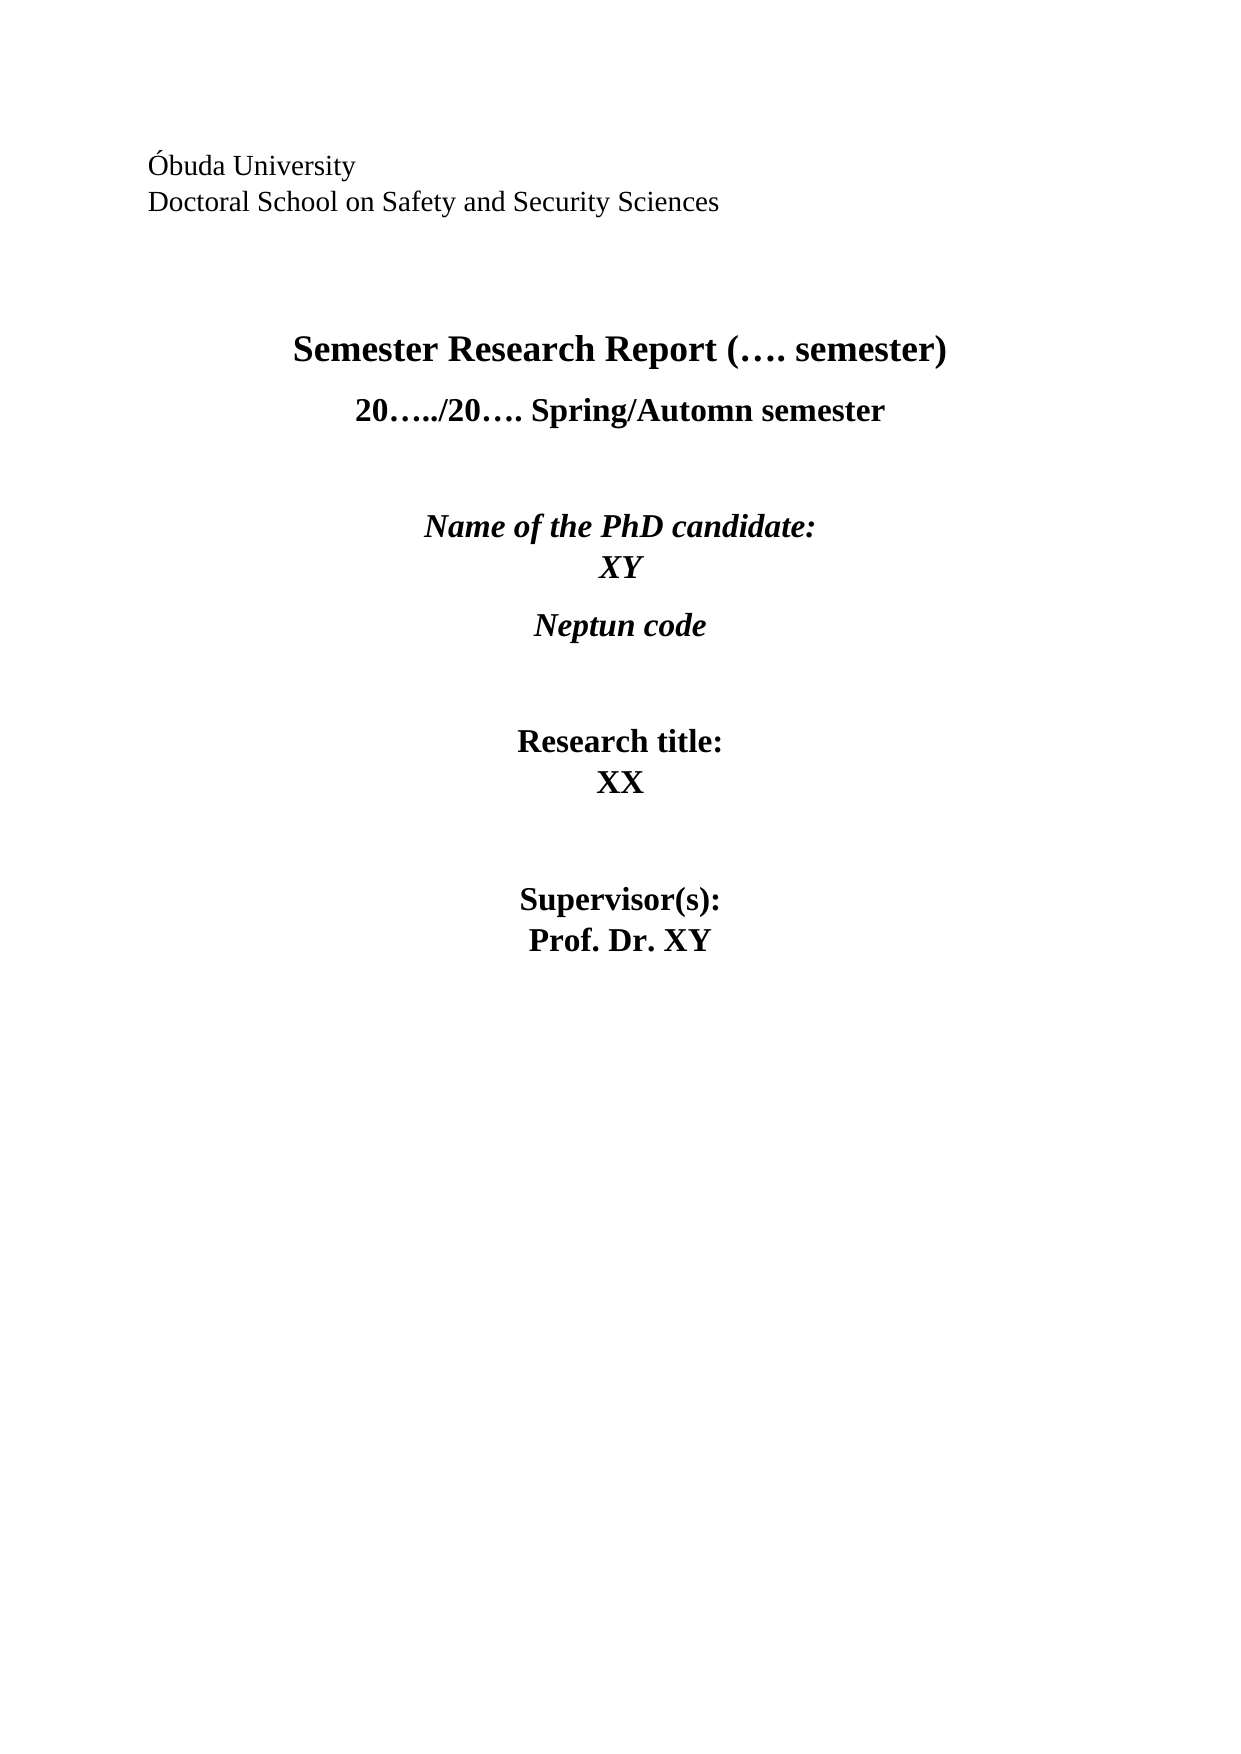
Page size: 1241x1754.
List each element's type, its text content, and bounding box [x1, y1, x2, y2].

text Supervisor(s): Prof. Dr. XY [148, 879, 1093, 989]
text Name of the PhD candidate: XY [148, 506, 1093, 586]
text Óbuda University Doctoral School on Safety and Security Sciences [148, 148, 1093, 217]
text 20…../20…. Spring/Automn semester [148, 390, 1093, 428]
text Neptun code [148, 605, 1093, 644]
text Semester Research Report (…. semester) [148, 327, 1093, 370]
text Research title: XX [148, 721, 1093, 801]
